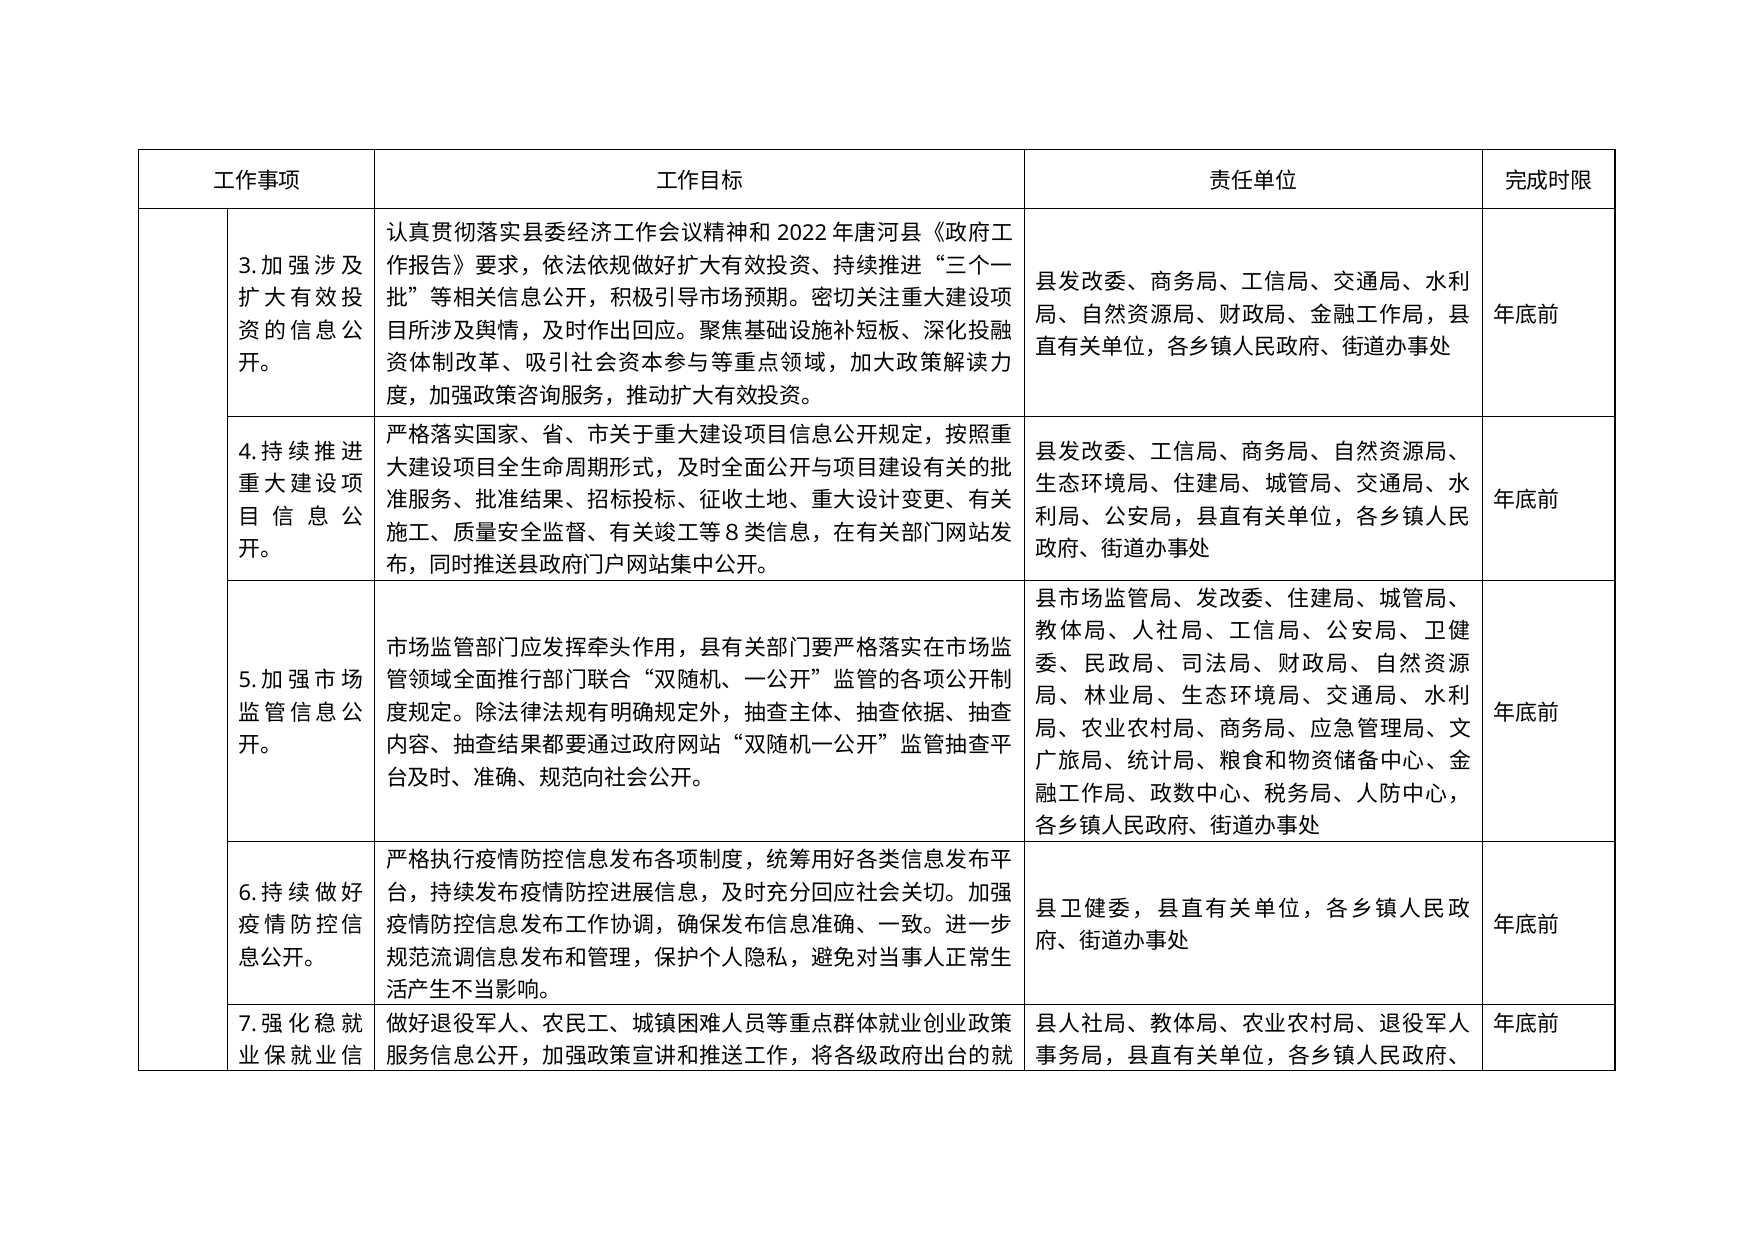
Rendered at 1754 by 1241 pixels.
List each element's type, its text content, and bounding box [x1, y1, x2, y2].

table_cell 年底前 [1483, 417, 1614, 579]
table_cell 县发改委、商务局、工信局、交通局、水利局、自然资源局、财政局、金融工作局，县直有关单位，各乡镇人民政府、街道办事处 [1025, 209, 1482, 416]
table_cell 4.持续推进重大建设项目信息公开。 [228, 417, 374, 579]
table_cell 严格执行疫情防控信息发布各项制度，统筹用好各类信息发布平台，持续发布疫情防控进展信息，及时充分回应社会关切。加强疫情防控信息发布工作协调，确保发布信息准确、一致。进一步规范流调信息发布和管理，保护个人隐私，避免对当事人正常生活产生不当影响。 [375, 842, 1024, 1004]
table_cell 年底前 [1483, 581, 1614, 841]
table_cell 县发改委、工信局、商务局、自然资源局、生态环境局、住建局、城管局、交通局、水利局、公安局，县直有关单位，各乡镇人民政府、街道办事处 [1025, 417, 1482, 579]
table_header 责任单位 [1025, 150, 1482, 208]
table_header 完成时限 [1483, 150, 1614, 208]
table_cell 6.持续做好疫情防控信息公开。 [228, 842, 374, 1004]
table_cell 市场监管部门应发挥牵头作用，县有关部门要严格落实在市场监管领域全面推行部门联合“双随机、一公开”监管的各项公开制度规定。除法律法规有明确规定外，抽查主体、抽查依据、抽查内容、抽查结果都要通过政府网站“双随机一公开”监管抽查平台及时、准确、规范向社会公开。 [375, 581, 1024, 841]
table_cell 县市场监管局、发改委、住建局、城管局、教体局、人社局、工信局、公安局、卫健委、民政局、司法局、财政局、自然资源局、林业局、生态环境局、交通局、水利局、农业农村局、商务局、应急管理局、文广旅局、统计局、粮食和物资储备中心、金融工作局、政数中心、税务局、人防中心，各乡镇人民政府、街道办事处 [1025, 581, 1482, 841]
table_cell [375, 1005, 1024, 1070]
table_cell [1025, 1005, 1482, 1070]
table_cell 7.强化稳就业保就业信息公开。 [228, 1005, 374, 1070]
table_header 工作目标 [375, 150, 1024, 208]
table_cell 年底前 [1483, 842, 1614, 1004]
table_cell 年底前 [1483, 1005, 1614, 1070]
table_cell 认真贯彻落实县委经济工作会议精神和2022年唐河县《政府工作报告》要求，依法依规做好扩大有效投资、持续推进“三个一批”等相关信息公开，积极引导市场预期。密切关注重大建设项目所涉及舆情，及时作出回应。聚焦基础设施补短板、深化投融资体制改革、吸引社会资本参与等重点领域，加大政策解读力度，加强政策咨询服务，推动扩大有效投资。 [375, 209, 1024, 416]
table_cell 严格落实国家、省、市关于重大建设项目信息公开规定，按照重大建设项目全生命周期形式，及时全面公开与项目建设有关的批准服务、批准结果、招标投标、征收土地、重大设计变更、有关施工、质量安全监督、有关竣工等８类信息，在有关部门网站发布，同时推送县政府门户网站集中公开。 [375, 417, 1024, 579]
table_cell 5.加强市场监管信息公开。 [228, 581, 374, 841]
table_cell 年底前 [1483, 209, 1614, 416]
table_cell 3.加强涉及扩大有效投资的信息公开。 [228, 209, 374, 416]
table_cell 县卫健委，县直有关单位，各乡镇人民政府、街道办事处 [1025, 842, 1482, 1004]
table_header 工作事项 [139, 150, 374, 208]
